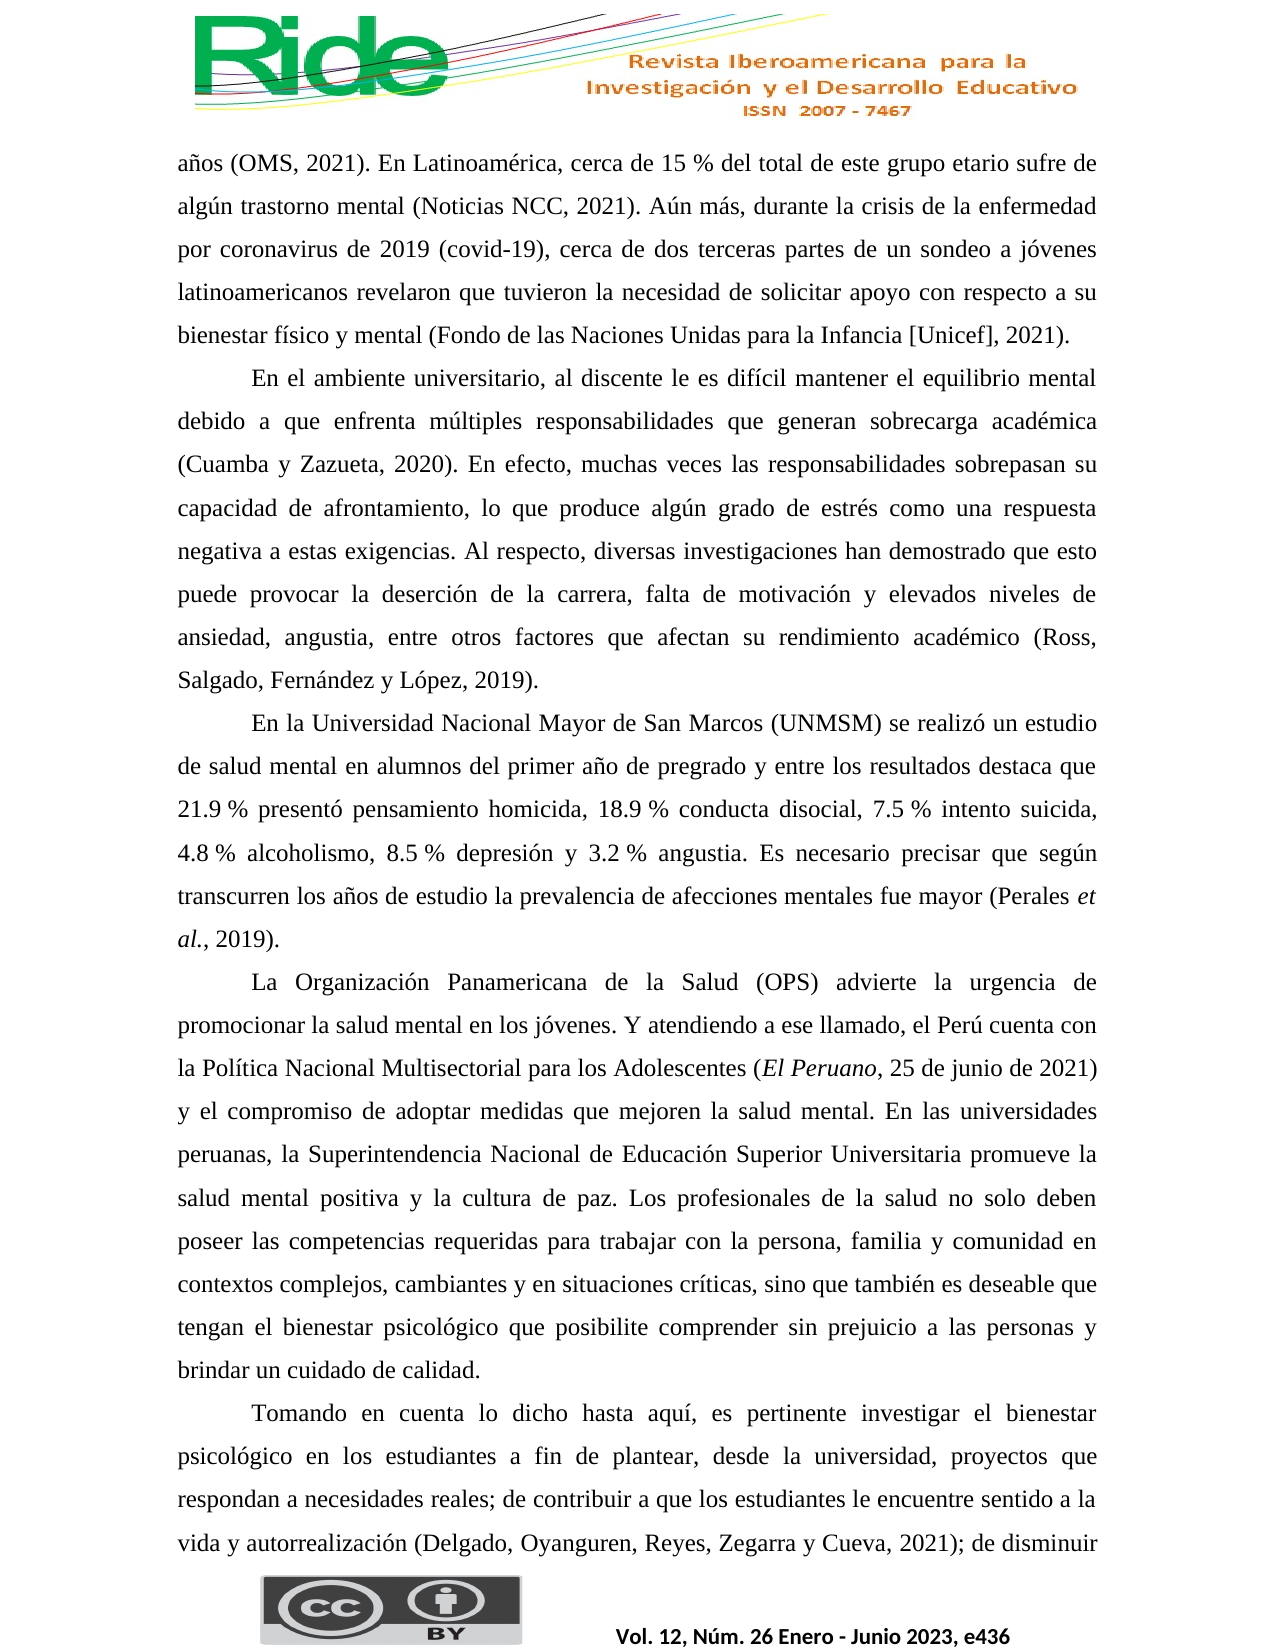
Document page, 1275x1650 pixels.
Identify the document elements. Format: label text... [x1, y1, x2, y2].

text En la Universidad Nacional Mayor de San Marcos (UNMSM) se realizó un estudio de salud mental en alumnos del primer año de pregrado y entre los resultados destaca que 21.9 % presentó pensamiento homicida, 18.9 % conducta disocial, 7.5 % intento suicida, 4.8 % alcoholismo, 8.5 % depresión y 3.2 % angustia. Es necesario precisar que según transcurren los años de estudio la prevalencia de afecciones mentales fue mayor (Perales et al., 2019). [177, 708, 1098, 953]
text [177, 148, 1098, 349]
text La Organización Panamericana de la Salud (OPS) advierte la urgencia de promocionar la salud mental en los jóvenes. Y atendiendo a ese llamado, el Perú cuenta con la Política Nacional Multisectorial para los Adolescentes (El Peruano, 25 de junio de 2021) y el compromiso de adoptar medidas que mejoren la salud mental. En las universidades peruanas, la Superintendencia Nacional de Educación Superior Universitaria promueve la salud mental positiva y la cultura de paz. Los profesionales de la salud no solo deben poseer las competencias requeridas para trabajar con la persona, familia y comunidad en contextos complejos, cambiantes y en situaciones críticas, sino que también es deseable que tengan el bienestar psicológico que posibilite comprender sin prejuicio a las personas y brindar un cuidado de calidad. [177, 967, 1098, 1384]
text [177, 1398, 1098, 1556]
picture [194, 14, 1081, 119]
picture [260, 1575, 523, 1645]
text En el ambiente universitario, al discente le es difícil mantener el equilibrio mental debido a que enfrenta múltiples responsabilidades que generan sobrecarga académica (Cuamba y Zazueta, 2020). En efecto, muchas veces las responsabilidades sobrepasan su capacidad de afrontamiento, lo que produce algún grado de estrés como una respuesta negativa a estas exigencias. Al respecto, diversas investigaciones han demostrado que esto puede provocar la deserción de la carrera, falta de motivación y elevados niveles de ansiedad, angustia, entre otros factores que afectan su rendimiento académico (Ross, Salgado, Fernández y López, 2019). [177, 363, 1098, 694]
